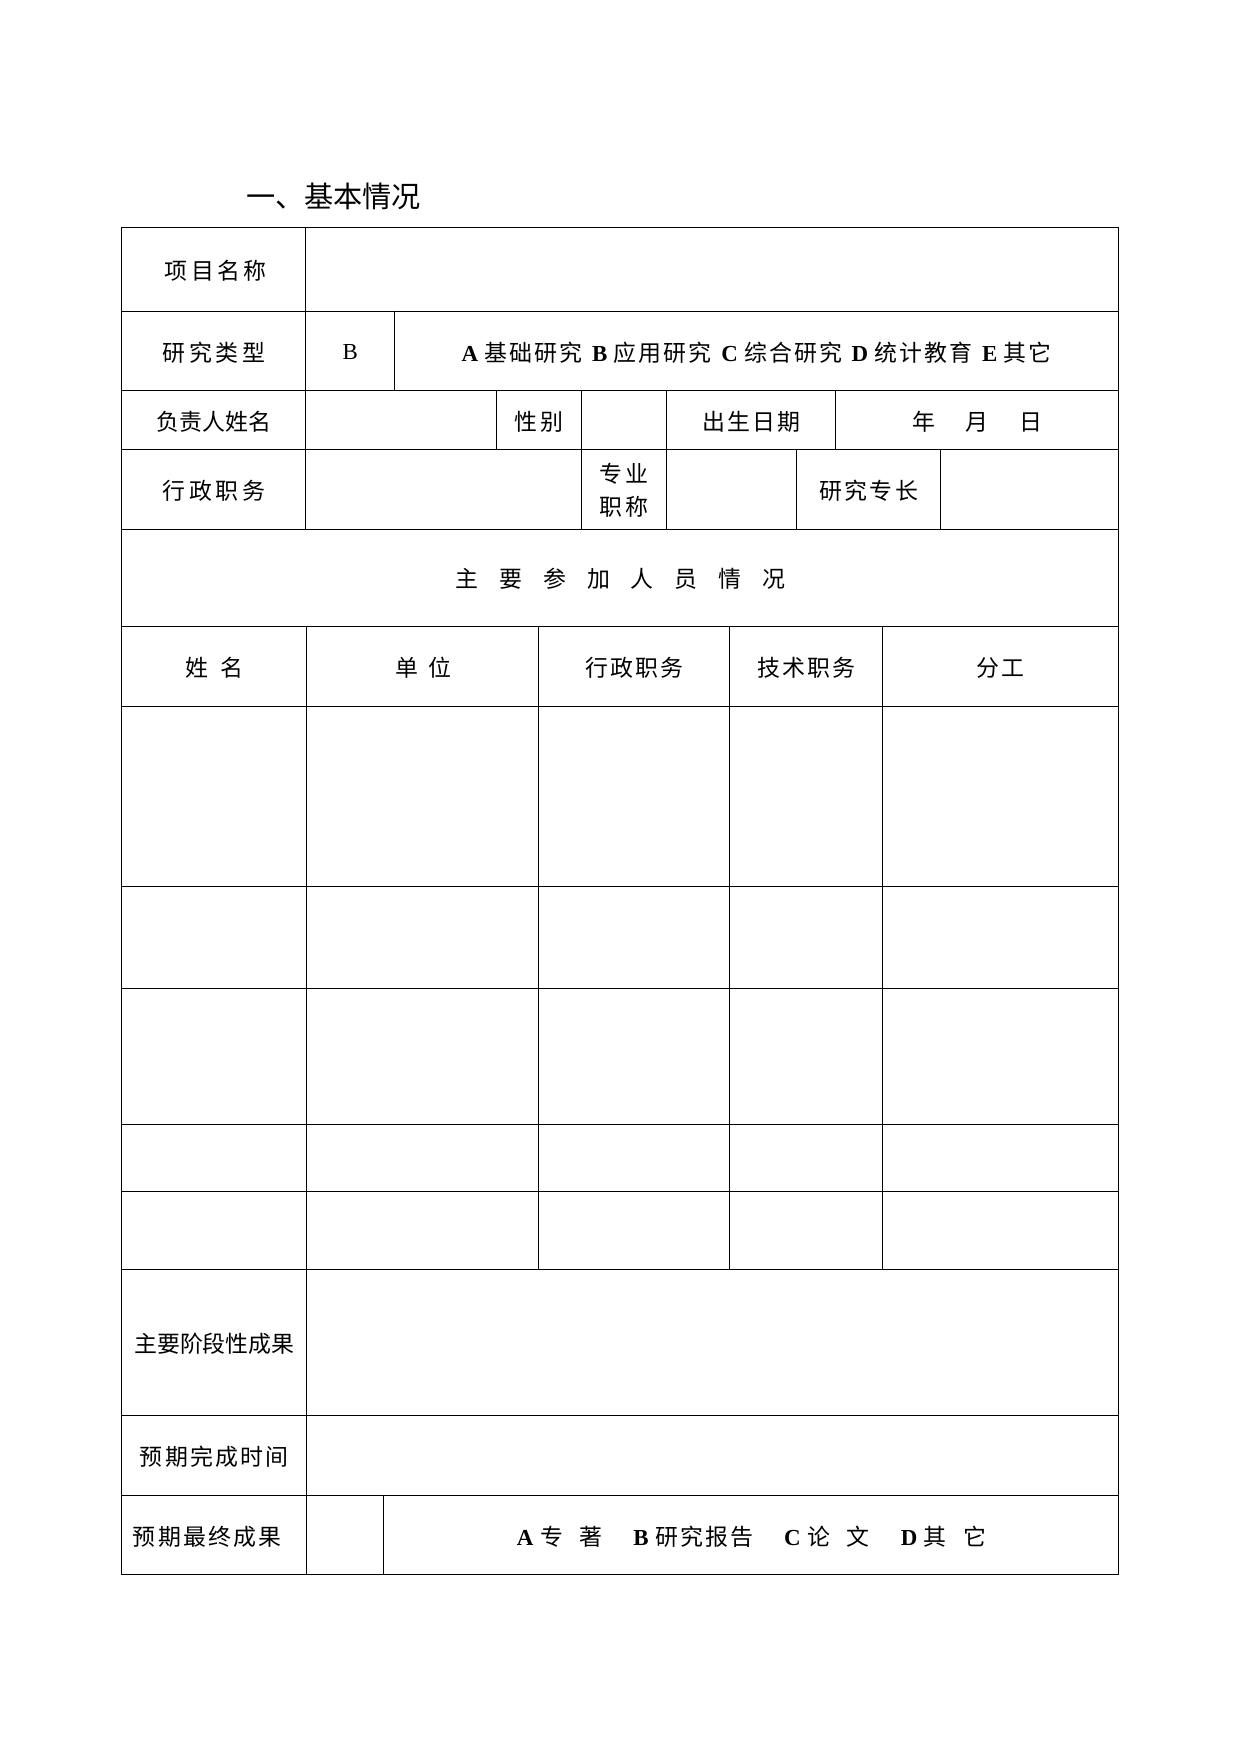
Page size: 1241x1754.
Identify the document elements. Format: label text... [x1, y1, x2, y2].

table_cell [307, 1270, 1118, 1415]
table_cell [307, 1125, 538, 1191]
table_cell [122, 1192, 306, 1269]
table_cell A基础研究 B应用研究 C综合研究 D统计教育 E其它 [395, 312, 1118, 390]
table_cell 单 位 [307, 627, 538, 706]
table_cell 研究专长 [797, 450, 940, 528]
table_cell [667, 450, 796, 528]
table_cell [306, 391, 496, 449]
table_cell [941, 450, 1118, 528]
table_cell [582, 391, 666, 449]
table_cell [307, 1416, 1118, 1494]
table_cell 技术职务 [730, 627, 882, 706]
table_cell 研究类型 [122, 312, 305, 390]
table_header 项目名称 [122, 228, 305, 311]
table_cell [730, 989, 882, 1123]
table_cell [730, 887, 882, 988]
table_cell [307, 707, 538, 886]
text 一、基本情况 [187, 162, 1056, 227]
table_cell [307, 989, 538, 1123]
table_cell 负责人姓名 [122, 391, 305, 449]
table_cell [539, 707, 729, 886]
table_cell [307, 1496, 383, 1574]
table_cell 行政职务 [122, 450, 305, 528]
table_cell 性别 [497, 391, 581, 449]
table_cell [539, 989, 729, 1123]
table_cell 主要参加人员情况 [122, 530, 1118, 626]
table_cell [730, 1192, 882, 1269]
table_cell [730, 707, 882, 886]
table_cell [883, 989, 1118, 1123]
table_cell [122, 989, 306, 1123]
table_cell [730, 1125, 882, 1191]
table_cell 专业职称 [582, 450, 666, 528]
table_cell 出生日期 [667, 391, 835, 449]
table_cell 行政职务 [539, 627, 729, 706]
table_cell [307, 887, 538, 988]
table_cell [122, 1125, 306, 1191]
table_cell [122, 707, 306, 886]
table_cell [883, 887, 1118, 988]
table_cell 预期完成时间 [122, 1416, 306, 1494]
table_cell [122, 887, 306, 988]
table_cell [883, 1192, 1118, 1269]
table_cell 分工 [883, 627, 1118, 706]
table_header [306, 228, 1118, 311]
table_cell B [306, 312, 394, 390]
table_cell [539, 887, 729, 988]
table_cell [307, 1192, 538, 1269]
table_cell [883, 707, 1118, 886]
table_cell 年 月 日 [836, 391, 1118, 449]
table_cell [306, 450, 581, 528]
table_cell A专 著 B研究报告 C论 文 D其 它 [384, 1496, 1118, 1574]
table_cell [883, 1125, 1118, 1191]
table_cell 姓名 [122, 627, 306, 706]
table_cell 主要阶段性成果 [122, 1270, 306, 1415]
table_cell 预期最终成果 [122, 1496, 306, 1574]
table_cell [539, 1192, 729, 1269]
table_cell [539, 1125, 729, 1191]
